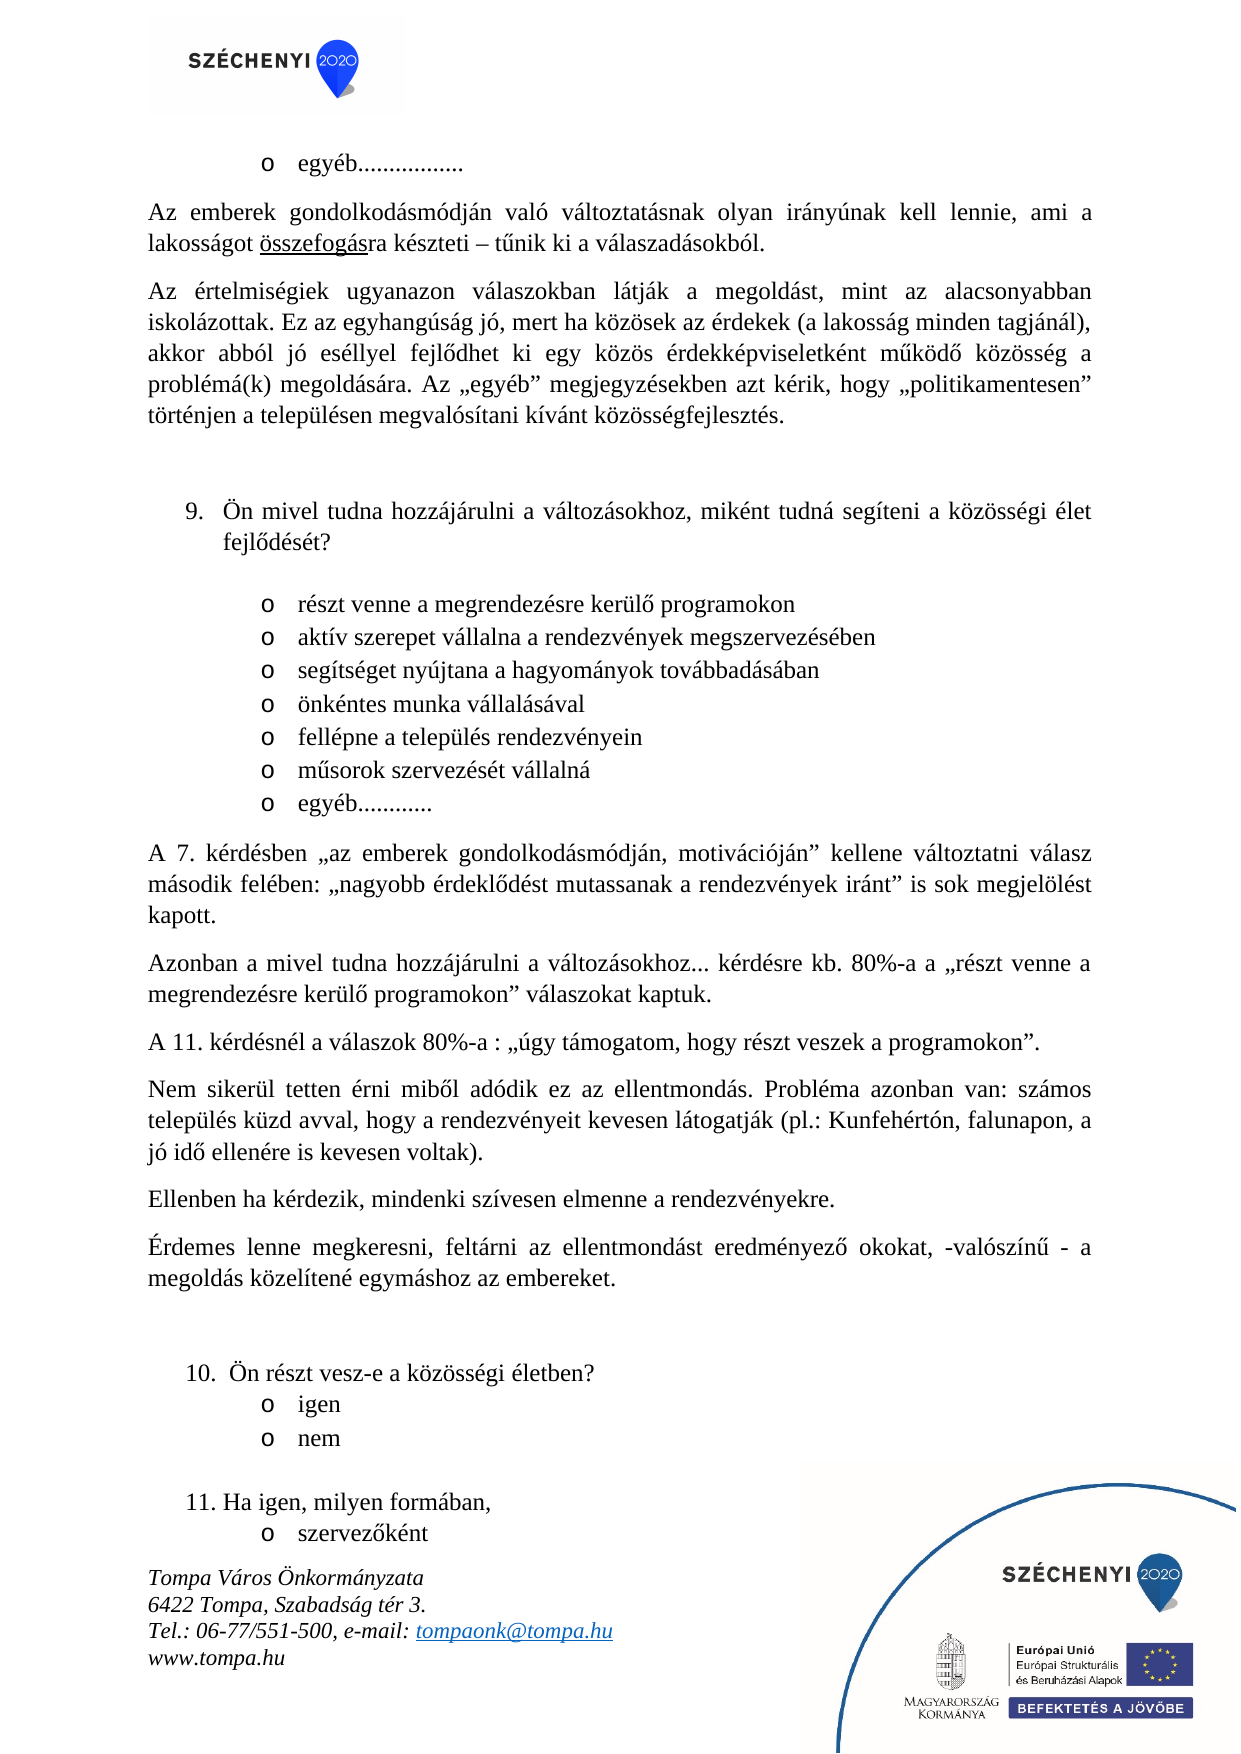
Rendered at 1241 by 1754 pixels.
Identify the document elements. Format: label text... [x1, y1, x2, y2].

text A 11. kérdésnél a válaszok 80%-a : „úgy támogatom, hogy részt veszek a programokon”. [148, 1027, 1093, 1056]
list igen [260, 1389, 1093, 1420]
list Ön részt vesz-e a közösségi életben? [185, 1358, 1093, 1387]
text Ellenben ha kérdezik, mindenki szívesen elmenne a rendezvényekre. [148, 1184, 1093, 1213]
list fellépne a település rendezvényein [260, 722, 1093, 753]
text Érdemes lenne megkeresni, feltárni az ellentmondást eredményező okokat, -valószínű - a megoldás közelítené egymáshoz az embereket. [148, 1232, 1093, 1292]
list segítséget nyújtana a hagyományok továbbadásában [260, 655, 1093, 686]
text Az emberek gondolkodásmódján való változtatásnak olyan irányúnak kell lennie, ami a lakosságot összefogásra készteti – tűnik ki a válaszadásokból. [148, 197, 1093, 257]
text Az értelmiségiek ugyanazon válaszokban látják a megoldást, mint az alacsonyabban iskolázottak. Ez az egyhangúság jó, mert ha közösek az érdekek (a lakosság minden tagjánál), akkor abból jó eséllyel fejlődhet ki egy közös érdekképviseletként működő közösség a problémá(k) megoldására. Az „egyéb” megjegyzésekben azt kérik, hogy „politikamentesen” történjen a településen megvalósítani kívánt közösségfejlesztés. [148, 276, 1093, 429]
list önkéntes munka vállalásával [260, 689, 1093, 719]
list Ön mivel tudna hozzájárulni a változásokhoz, miként tudná segíteni a közösségi élet fejlődését? [185, 496, 1093, 556]
list műsorok szervezését vállalná [260, 755, 1093, 786]
picture [798, 1461, 1236, 1753]
text Nem sikerül tetten érni miből adódik ez az ellentmondás. Probléma azonban van: számos település küzd avval, hogy a rendezvényeit kevesen látogatják (pl.: Kunfehértón, falunapon, a jó idő ellenére is kevesen voltak). [148, 1074, 1093, 1165]
list aktív szerepet vállalna a rendezvények megszervezésében [260, 622, 1093, 653]
text A 7. kérdésben „az emberek gondolkodásmódján, motivációján” kellene változtatni válasz második felében: „nagyobb érdeklődést mutassanak a rendezvények iránt” is sok megjelölést kapott. [148, 838, 1093, 929]
text Azonban a mivel tudna hozzájárulni a változásokhoz... kérdésre kb. 80%-a a „részt venne a megrendezésre kerülő programokon” válaszokat kaptuk. [148, 948, 1093, 1008]
picture [147, 14, 406, 115]
list Ha igen, milyen formában, [185, 1487, 1093, 1516]
list részt venne a megrendezésre kerülő programokon [260, 589, 1093, 620]
list egyéb............ [260, 788, 1093, 819]
list nem [260, 1423, 1093, 1453]
list szervezőként [260, 1518, 1093, 1549]
list egyéb................. [260, 148, 1093, 178]
